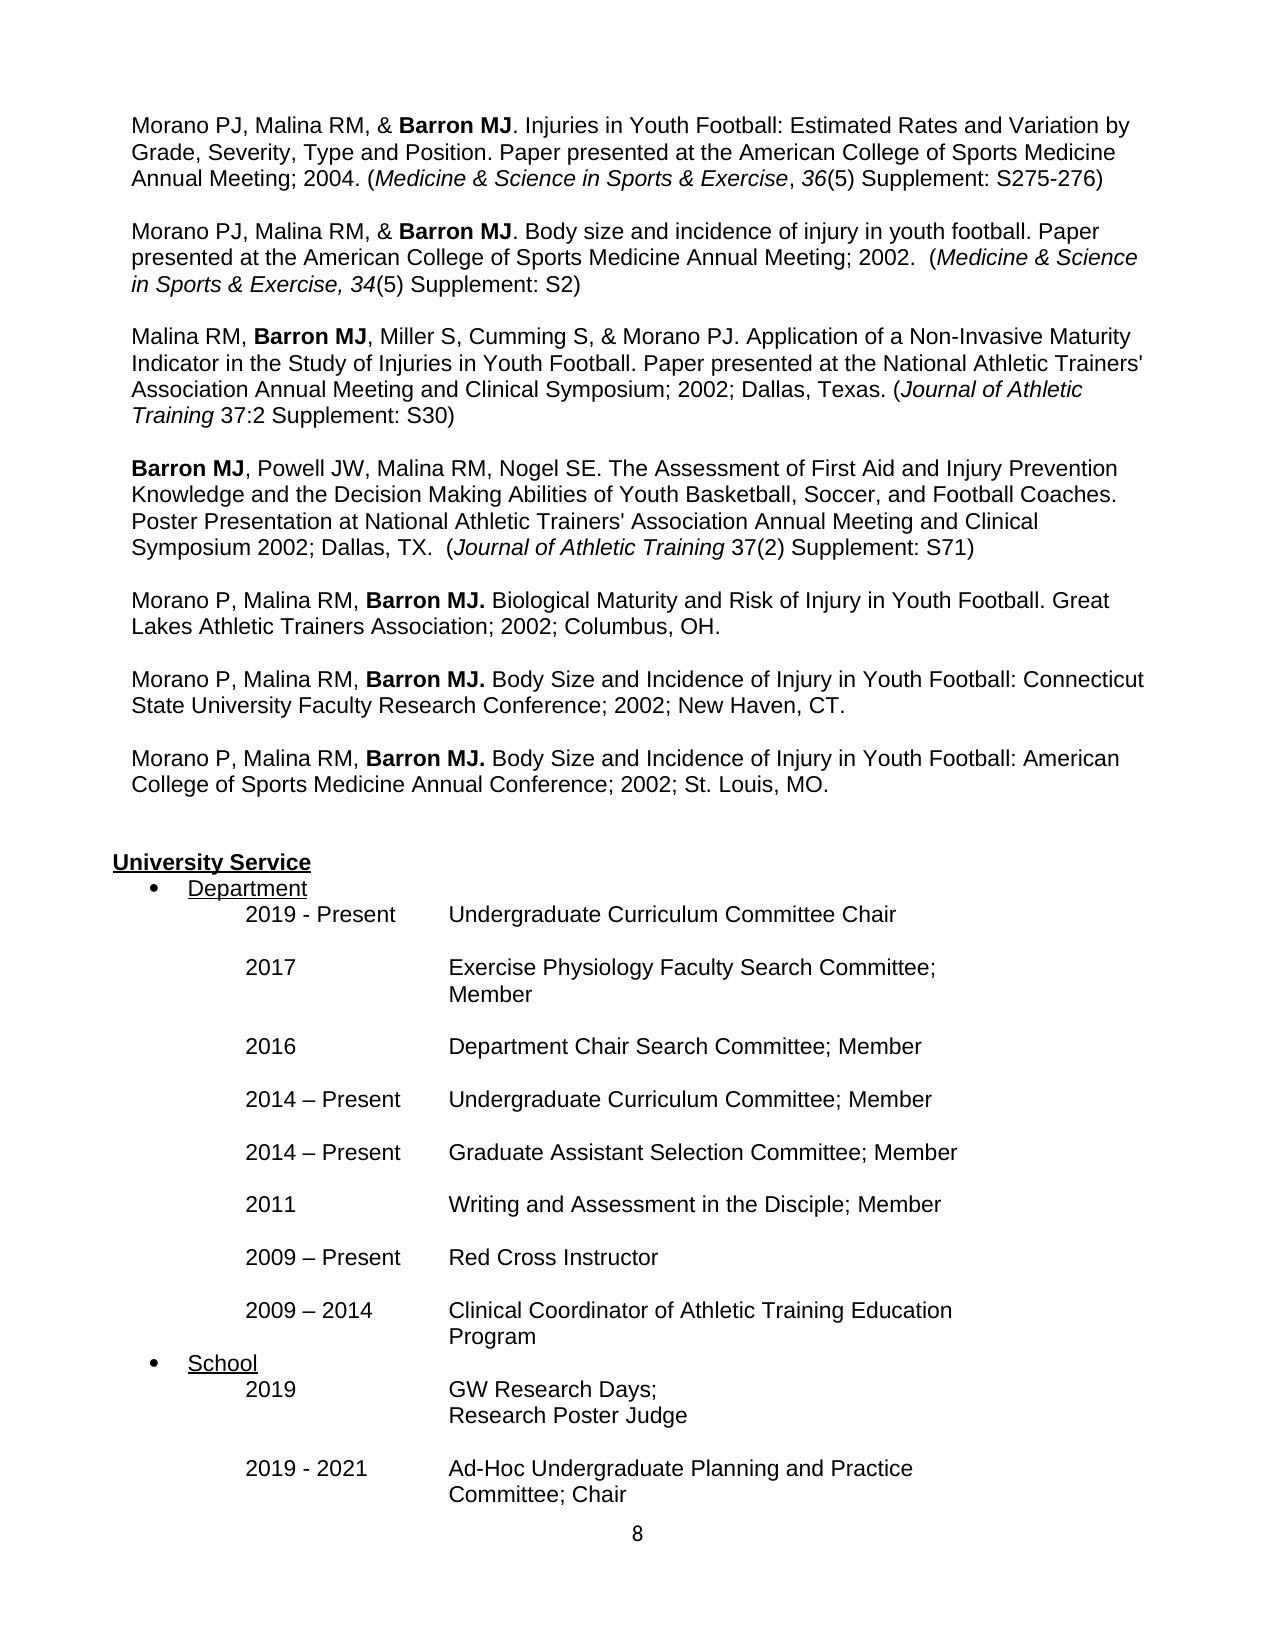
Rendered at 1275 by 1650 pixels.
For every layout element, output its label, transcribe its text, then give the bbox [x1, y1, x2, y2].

table_cell 2014 – Present [234, 1139, 437, 1191]
table_cell Department Chair Search Committee; Member [437, 1033, 1037, 1086]
text University Service [112, 849, 1162, 875]
list Department [150, 875, 1162, 901]
table_cell Writing and Assessment in the Disciple; Member [437, 1191, 1037, 1244]
table_cell 2011 [234, 1191, 437, 1244]
table_cell 2017 [234, 954, 437, 1033]
table_cell 2009 – 2014 [234, 1297, 437, 1349]
table_cell 2016 [234, 1033, 437, 1086]
text Morano P, Malina RM, Barron MJ. Body Size and Incidence of Injury in Youth Football: American College of Sports Medicine Annual Conference; 2002; St. Louis, MO. [131, 745, 1162, 798]
text Morano P, Malina RM, Barron MJ. Biological Maturity and Risk of Injury in Youth Football. Great Lakes Athletic Trainers Association; 2002; Columbus, OH. [131, 587, 1162, 639]
text Barron MJ, Powell JW, Malina RM, Nogel SE. The Assessment of First Aid and Injury Prevention Knowledge and the Decision Making Abilities of Youth Basketball, Soccer, and Football Coaches. Poster Presentation at National Athletic Trainers' Association Annual Meeting and Clinical Symposium 2002; Dallas, TX. (Journal of Athletic Training 37(2) Supplement: S71) [131, 455, 1162, 561]
table_header GW Research Days; Research Poster Judge [437, 1376, 1037, 1455]
table_header 2019 [234, 1376, 437, 1455]
table_cell Graduate Assistant Selection Committee; Member [437, 1139, 1037, 1191]
text Morano P, Malina RM, Barron MJ. Body Size and Incidence of Injury in Youth Football: Connecticut State University Faculty Research Conference; 2002; New Haven, CT. [131, 666, 1162, 719]
table_header Undergraduate Curriculum Committee Chair [437, 901, 1037, 954]
table_cell Red Cross Instructor [437, 1244, 1037, 1297]
table_cell Clinical Coordinator of Athletic Training Education Program [437, 1297, 1037, 1349]
table_cell Exercise Physiology Faculty Search Committee; Member [437, 954, 1037, 1033]
table_header 2019 - Present [234, 901, 437, 954]
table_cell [437, 1455, 1037, 1508]
table_cell 2014 – Present [234, 1086, 437, 1139]
text Malina RM, Barron MJ, Miller S, Cumming S, & Morano PJ. Application of a Non-Invasive Maturity Indicator in the Study of Injuries in Youth Football. Paper presented at the National Athletic Trainers' Association Annual Meeting and Clinical Symposium; 2002; Dallas, Texas. (Journal of Athletic Training 37:2 Supplement: S30) [131, 323, 1162, 429]
text Morano PJ, Malina RM, & Barron MJ. Body size and incidence of injury in youth football. Paper presented at the American College of Sports Medicine Annual Meeting; 2002. (Medicine & Science in Sports & Exercise, 34(5) Supplement: S2) [131, 218, 1162, 297]
text Morano PJ, Malina RM, & Barron MJ. Injuries in Youth Football: Estimated Rates and Variation by Grade, Severity, Type and Position. Paper presented at the American College of Sports Medicine Annual Meeting; 2004. (Medicine & Science in Sports & Exercise, 36(5) Supplement: S275-276) [131, 112, 1162, 192]
table_cell 2009 – Present [234, 1244, 437, 1297]
list School [150, 1349, 1162, 1376]
table_cell Undergraduate Curriculum Committee; Member [437, 1086, 1037, 1139]
table_cell 2019 - 2021 [234, 1455, 437, 1508]
